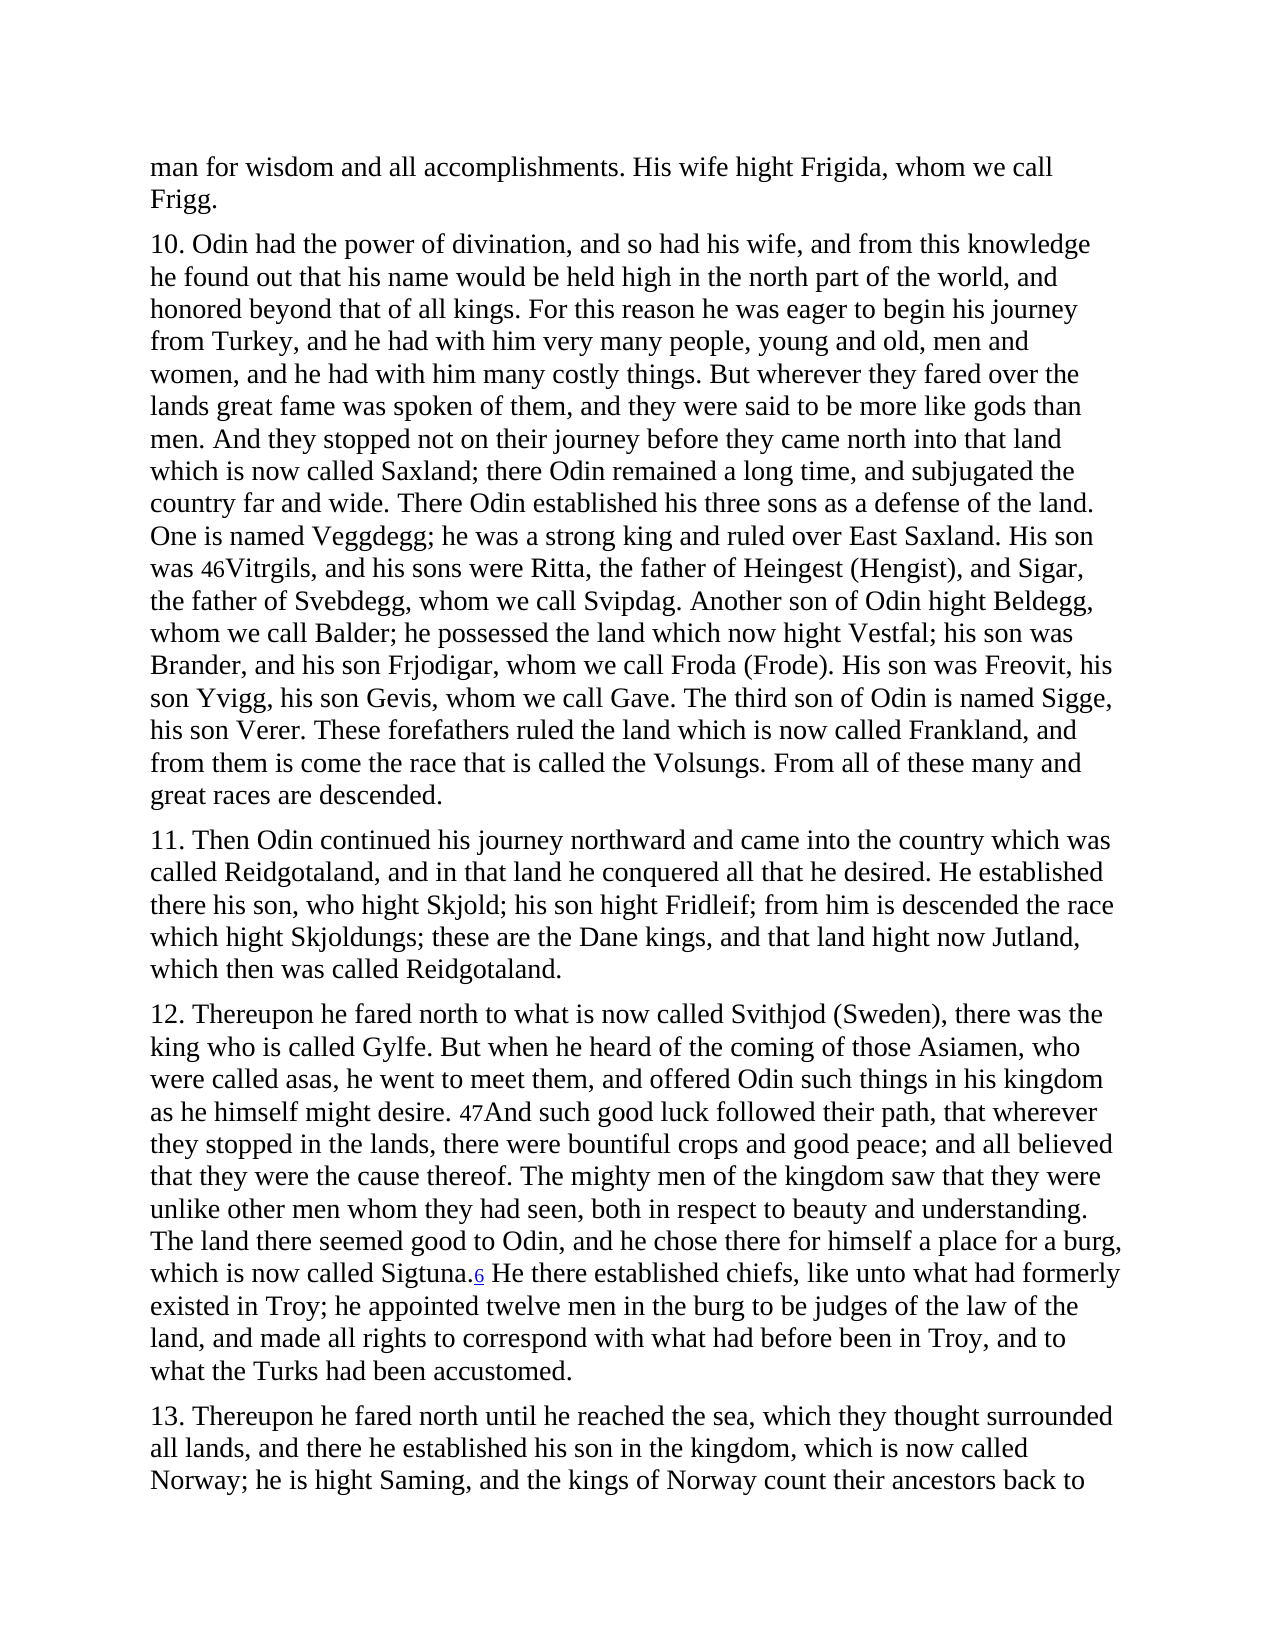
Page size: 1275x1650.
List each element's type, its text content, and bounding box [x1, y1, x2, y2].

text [150, 1399, 1125, 1496]
text 12. Thereupon he fared north to what is now called Svithjod (Sweden), there was the king who is called Gylfe. But when he heard of the coming of those Asiamen, who were called asas, he went to meet them, and offered Odin such things in his kingdom as he himself might desire. 47And such good luck followed their path, that wherever they stopped in the lands, there were bountiful crops and good peace; and all believed that they were the cause thereof. The mighty men of the kingdom saw that they were unlike other men whom they had seen, both in respect to beauty and understanding. The land there seemed good to Odin, and he chose there for himself a place for a burg, which is now called Sigtuna.6 He there established chiefs, like unto what had formerly existed in Troy; he appointed twelve men in the burg to be judges of the law of the land, and made all rights to correspond with what had before been in Troy, and to what the Turks had been accustomed. [150, 997, 1125, 1386]
text 11. Then Odin continued his journey northward and came into the country which was called Reidgotaland, and in that land he conquered all that he desired. He established there his son, who hight Skjold; his son hight Fridleif; from him is descended the race which hight Skjoldungs; these are the Dane kings, and that land hight now Jutland, which then was called Reidgotaland. [150, 823, 1125, 985]
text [150, 150, 1125, 215]
text 10. Odin had the power of divination, and so had his wife, and from this knowledge he found out that his name would be held high in the north part of the world, and honored beyond that of all kings. For this reason he was eager to begin his journey from Turkey, and he had with him very many people, young and old, men and women, and he had with him many costly things. But wherever they fared over the lands great fame was spoken of them, and they were said to be more like gods than men. And they stopped not on their journey before they came north into that land which is now called Saxland; there Odin remained a long time, and subjugated the country far and wide. There Odin established his three sons as a defense of the land. One is named Veggdegg; he was a strong king and ruled over East Saxland. His son was 46Vitrgils, and his sons were Ritta, the father of Heingest (Hengist), and Sigar, the father of Svebdegg, whom we call Svipdag. Another son of Odin hight Beldegg, whom we call Balder; he possessed the land which now hight Vestfal; his son was Brander, and his son Frjodigar, whom we call Froda (Frode). His son was Freovit, his son Yvigg, his son Gevis, whom we call Gave. The third son of Odin is named Sigge, his son Verer. These forefathers ruled the land which is now called Frankland, and from them is come the race that is called the Volsungs. From all of these many and great races are descended. [150, 227, 1125, 810]
